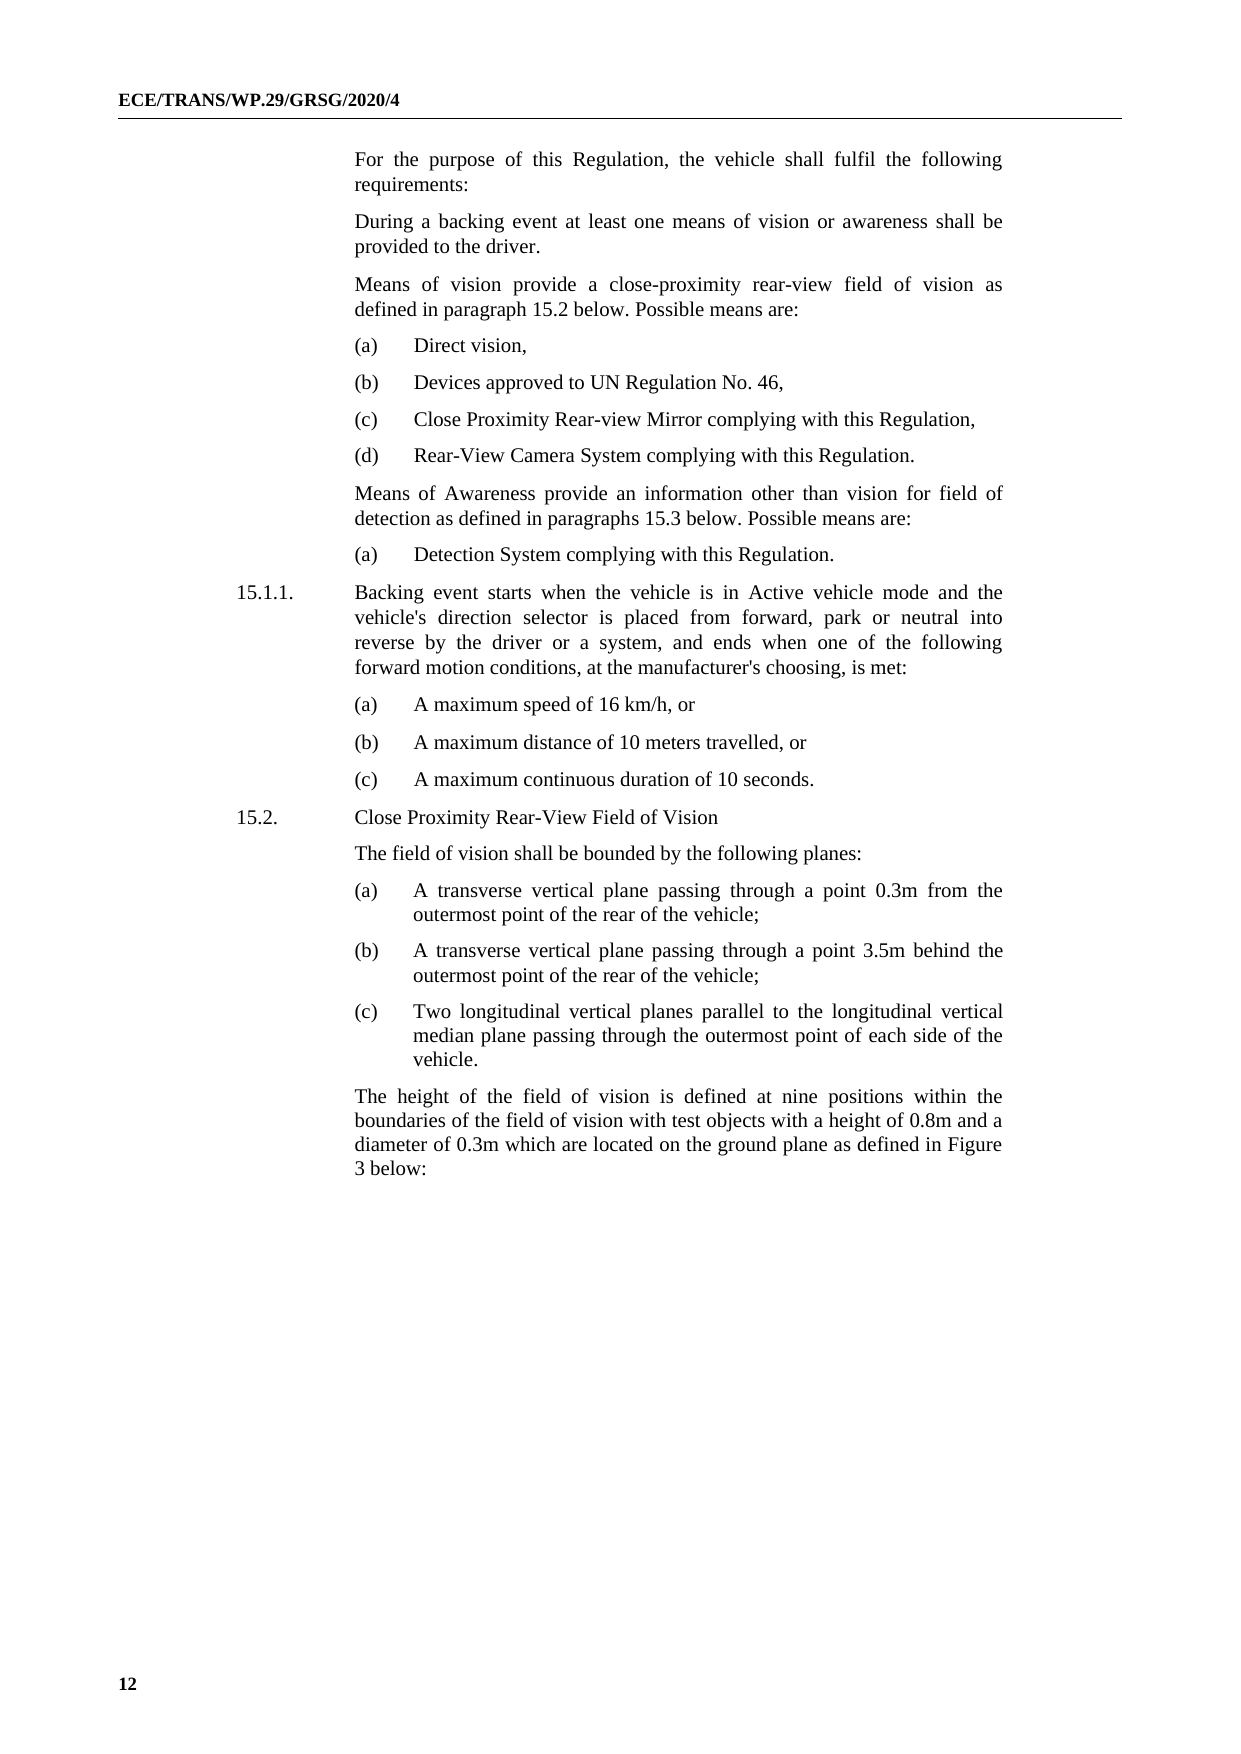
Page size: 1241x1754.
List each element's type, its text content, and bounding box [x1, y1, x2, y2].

text For the purpose of this Regulation, the vehicle shall fulfil the following requirements: [354, 146, 1004, 196]
text (c) A maximum continuous duration of 10 seconds. [296, 766, 1004, 791]
list Close Proximity Rear-view Mirror complying with this Regulation, [354, 407, 1004, 431]
text The height of the field of vision is defined at nine positions within the boundaries of the field of vision with test objects with a height of 0.8m and a diameter of 0.3m which are located on the ground plane as defined in Figure 3 below: [236, 1084, 1004, 1180]
text Means of Awareness provide an information other than vision for field of detection as defined in paragraphs 15.3 below. Possible means are: [354, 480, 1004, 530]
text Means of vision provide a close-proximity rear-view field of vision as defined in paragraph 15.2 below. Possible means are: [354, 271, 1004, 321]
list Direct vision, [354, 333, 1004, 357]
text 15.1.1. Backing event starts when the vehicle is in Active vehicle mode and the vehicle's direction selector is placed from forward, park or neutral into reverse by the driver or a system, and ends when one of the following forward motion conditions, at the manufacturer's choosing, is met: [236, 579, 1004, 679]
text The field of vision shall be bounded by the following planes: [236, 841, 1004, 865]
text (c) Two longitudinal vertical planes parallel to the longitudinal vertical median plane passing through the outermost point of each side of the vehicle. [236, 999, 1004, 1071]
text (a) A transverse vertical plane passing through a point 0.3m from the outermost point of the rear of the vehicle; [236, 878, 1004, 926]
list Detection System complying with this Regulation. [354, 542, 1004, 566]
text (b) A maximum distance of 10 meters travelled, or [354, 729, 1004, 754]
text (a) A maximum speed of 16 km/h, or [354, 691, 1004, 716]
list Devices approved to UN Regulation No. 46, [354, 370, 1004, 394]
list Rear-View Camera System complying with this Regulation. [354, 443, 1004, 467]
text 15.2. Close Proximity Rear-View Field of Vision [236, 804, 1004, 829]
text During a backing event at least one means of vision or awareness shall be provided to the driver. [354, 208, 1004, 258]
text (b) A transverse vertical plane passing through a point 3.5m behind the outermost point of the rear of the vehicle; [236, 938, 1004, 987]
